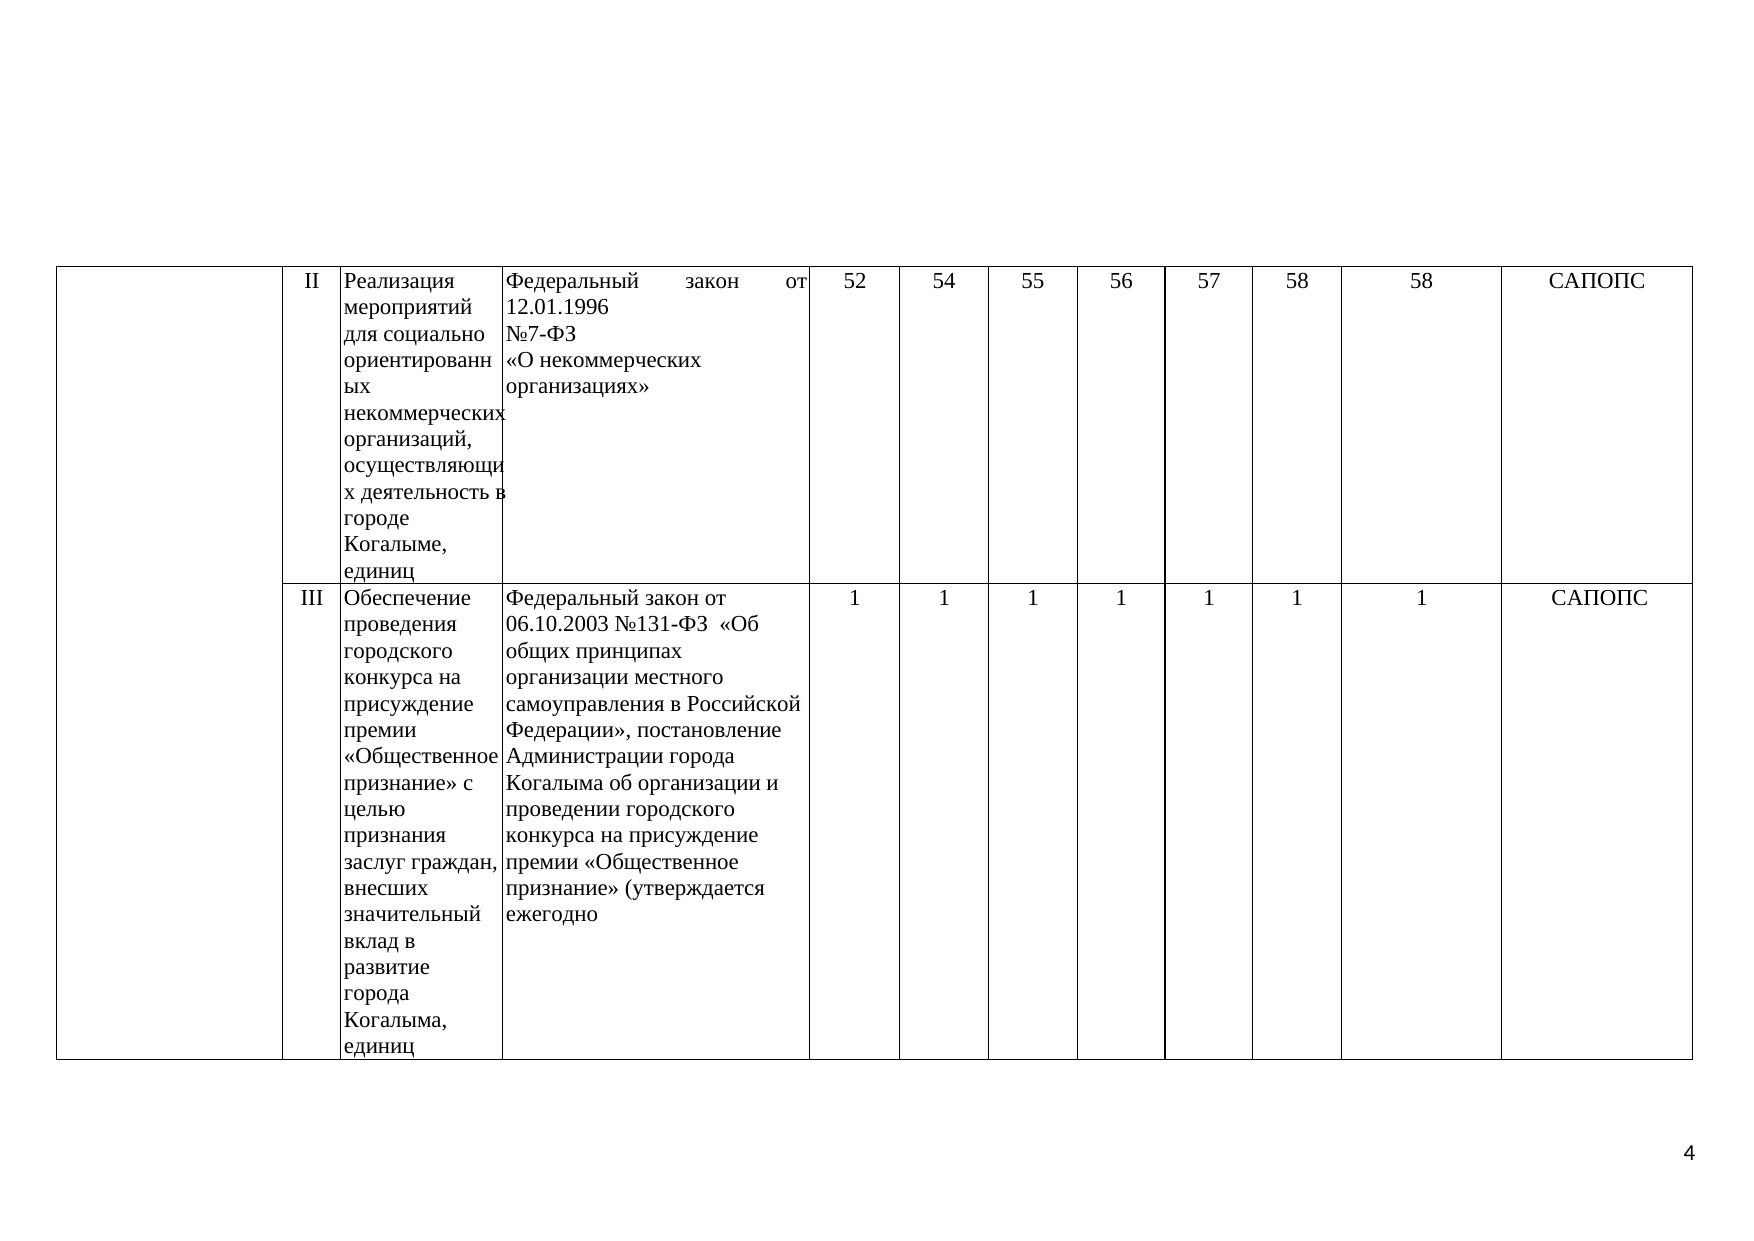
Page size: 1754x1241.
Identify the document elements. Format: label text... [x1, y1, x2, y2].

table_header 55 [989, 267, 1077, 583]
table_cell 1 [900, 584, 988, 1058]
table_header Федеральный закон от 12.01.1996 №7-ФЗ «О некоммерческих организациях» [503, 267, 809, 583]
table_cell 1 [1166, 584, 1252, 1058]
table_header 54 [900, 267, 988, 583]
table_header 57 [1166, 267, 1252, 583]
table_cell 1 [1253, 584, 1341, 1058]
table_header 58 [1342, 267, 1501, 583]
table_cell III [283, 584, 340, 1058]
table_cell 1 [810, 584, 899, 1058]
table_cell 1 [1078, 584, 1164, 1058]
table_header 52 [810, 267, 899, 583]
table_header II [283, 267, 340, 583]
table_cell Федеральный закон от 06.10.2003 №131-ФЗ «Об общих принципах организации местного самоуправления в Российской Федерации», постановление Администрации города Когалыма об организации и проведении городского конкурса на присуждение премии «Общественное признание» (утверждается ежегодно [503, 584, 809, 1058]
table_header 58 [1253, 267, 1341, 583]
table_cell САПОПС [1502, 584, 1692, 1058]
table_header Реализация мероприятий для социально ориентированных некоммерческих организаций, осуществляющих деятельность в городе Когалыме, единиц [341, 267, 502, 583]
table_cell 1 [1342, 584, 1501, 1058]
table_header 56 [1078, 267, 1164, 583]
table_header [57, 267, 282, 1058]
table_cell Обеспечение проведения городского конкурса на присуждение премии «Общественное признание» с целью признания заслуг граждан, внесших значительный вклад в развитие города Когалыма, единиц [341, 584, 502, 1058]
table_cell 1 [989, 584, 1077, 1058]
table_header САПОПС [1502, 267, 1692, 583]
